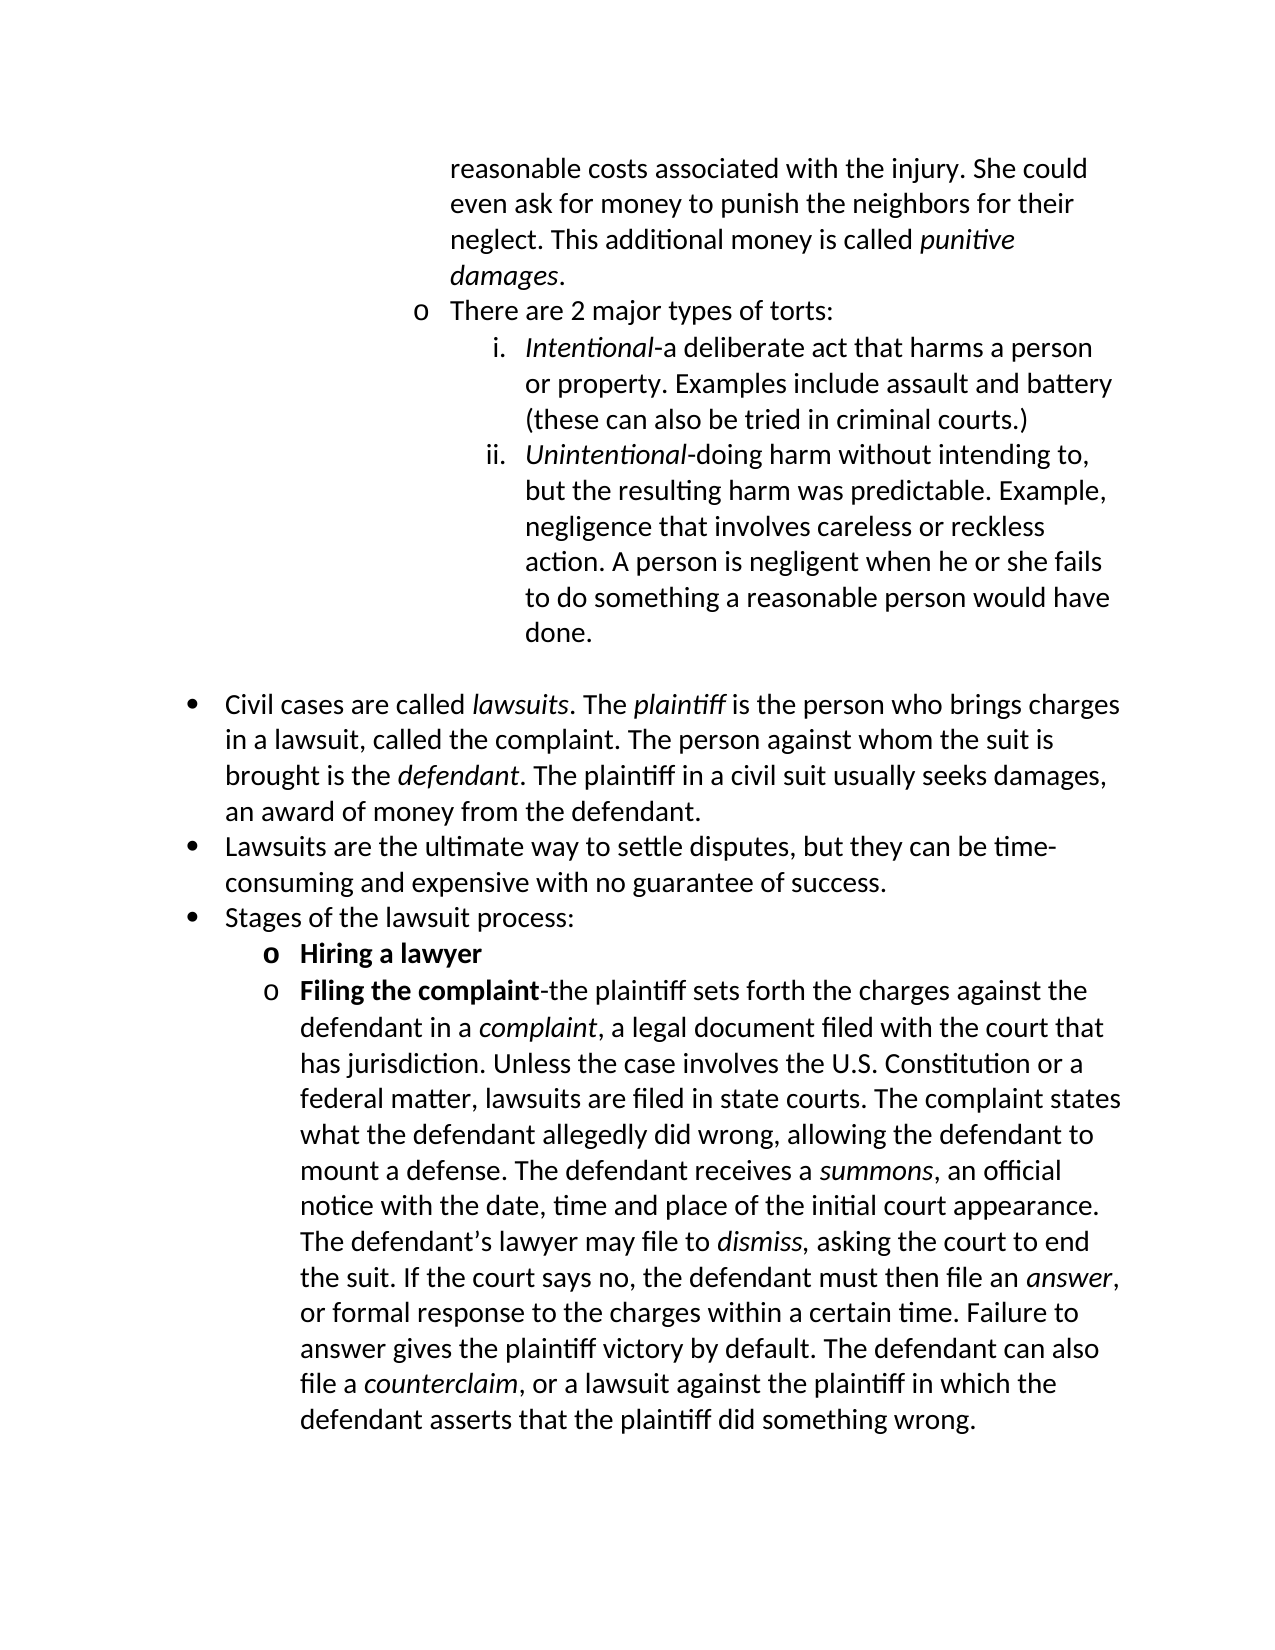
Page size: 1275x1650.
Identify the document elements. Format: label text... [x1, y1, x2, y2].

list Intentional-a deliberate act that harms a person or property. Examples include assault and battery (these can also be tried in criminal courts.) [506, 329, 1125, 436]
list There are 2 major types of torts: [412, 292, 1125, 329]
list Unintentional-doing harm without intending to, but the resulting harm was predictable. Example, negligence that involves careless or reckless action. A person is negligent when he or she fails to do something a reasonable person would have done. [506, 436, 1125, 650]
list Stages of the lawsuit process: [187, 899, 1125, 935]
list Filing the complaint-the plaintiff sets forth the charges against the defendant in a complaint, a legal document filed with the court that has jurisdiction. Unless the case involves the U.S. Constitution or a federal matter, lawsuits are filed in state courts. The complaint states what the defendant allegedly did wrong, allowing the defendant to mount a defense. The defendant receives a summons, an official notice with the date, time and place of the initial court appearance. The defendant’s lawyer may file to dismiss, asking the court to end the suit. If the court says no, the defendant must then file an answer, or formal response to the charges within a certain time. Failure to answer gives the plaintiff victory by default. The defendant can also file a counterclaim, or a lawsuit against the plaintiff in which the defendant asserts that the plaintiff did something wrong. [262, 972, 1125, 1437]
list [412, 150, 1125, 292]
list Lawsuits are the ultimate way to settle disputes, but they can be time-consuming and expensive with no guarantee of success. [187, 828, 1125, 899]
list Civil cases are called lawsuits. The plaintiff is the person who brings charges in a lawsuit, called the complaint. The person against whom the suit is brought is the defendant. The plaintiff in a civil suit usually seeks damages, an award of money from the defendant. [187, 686, 1125, 828]
list Hiring a lawyer [262, 935, 1125, 972]
